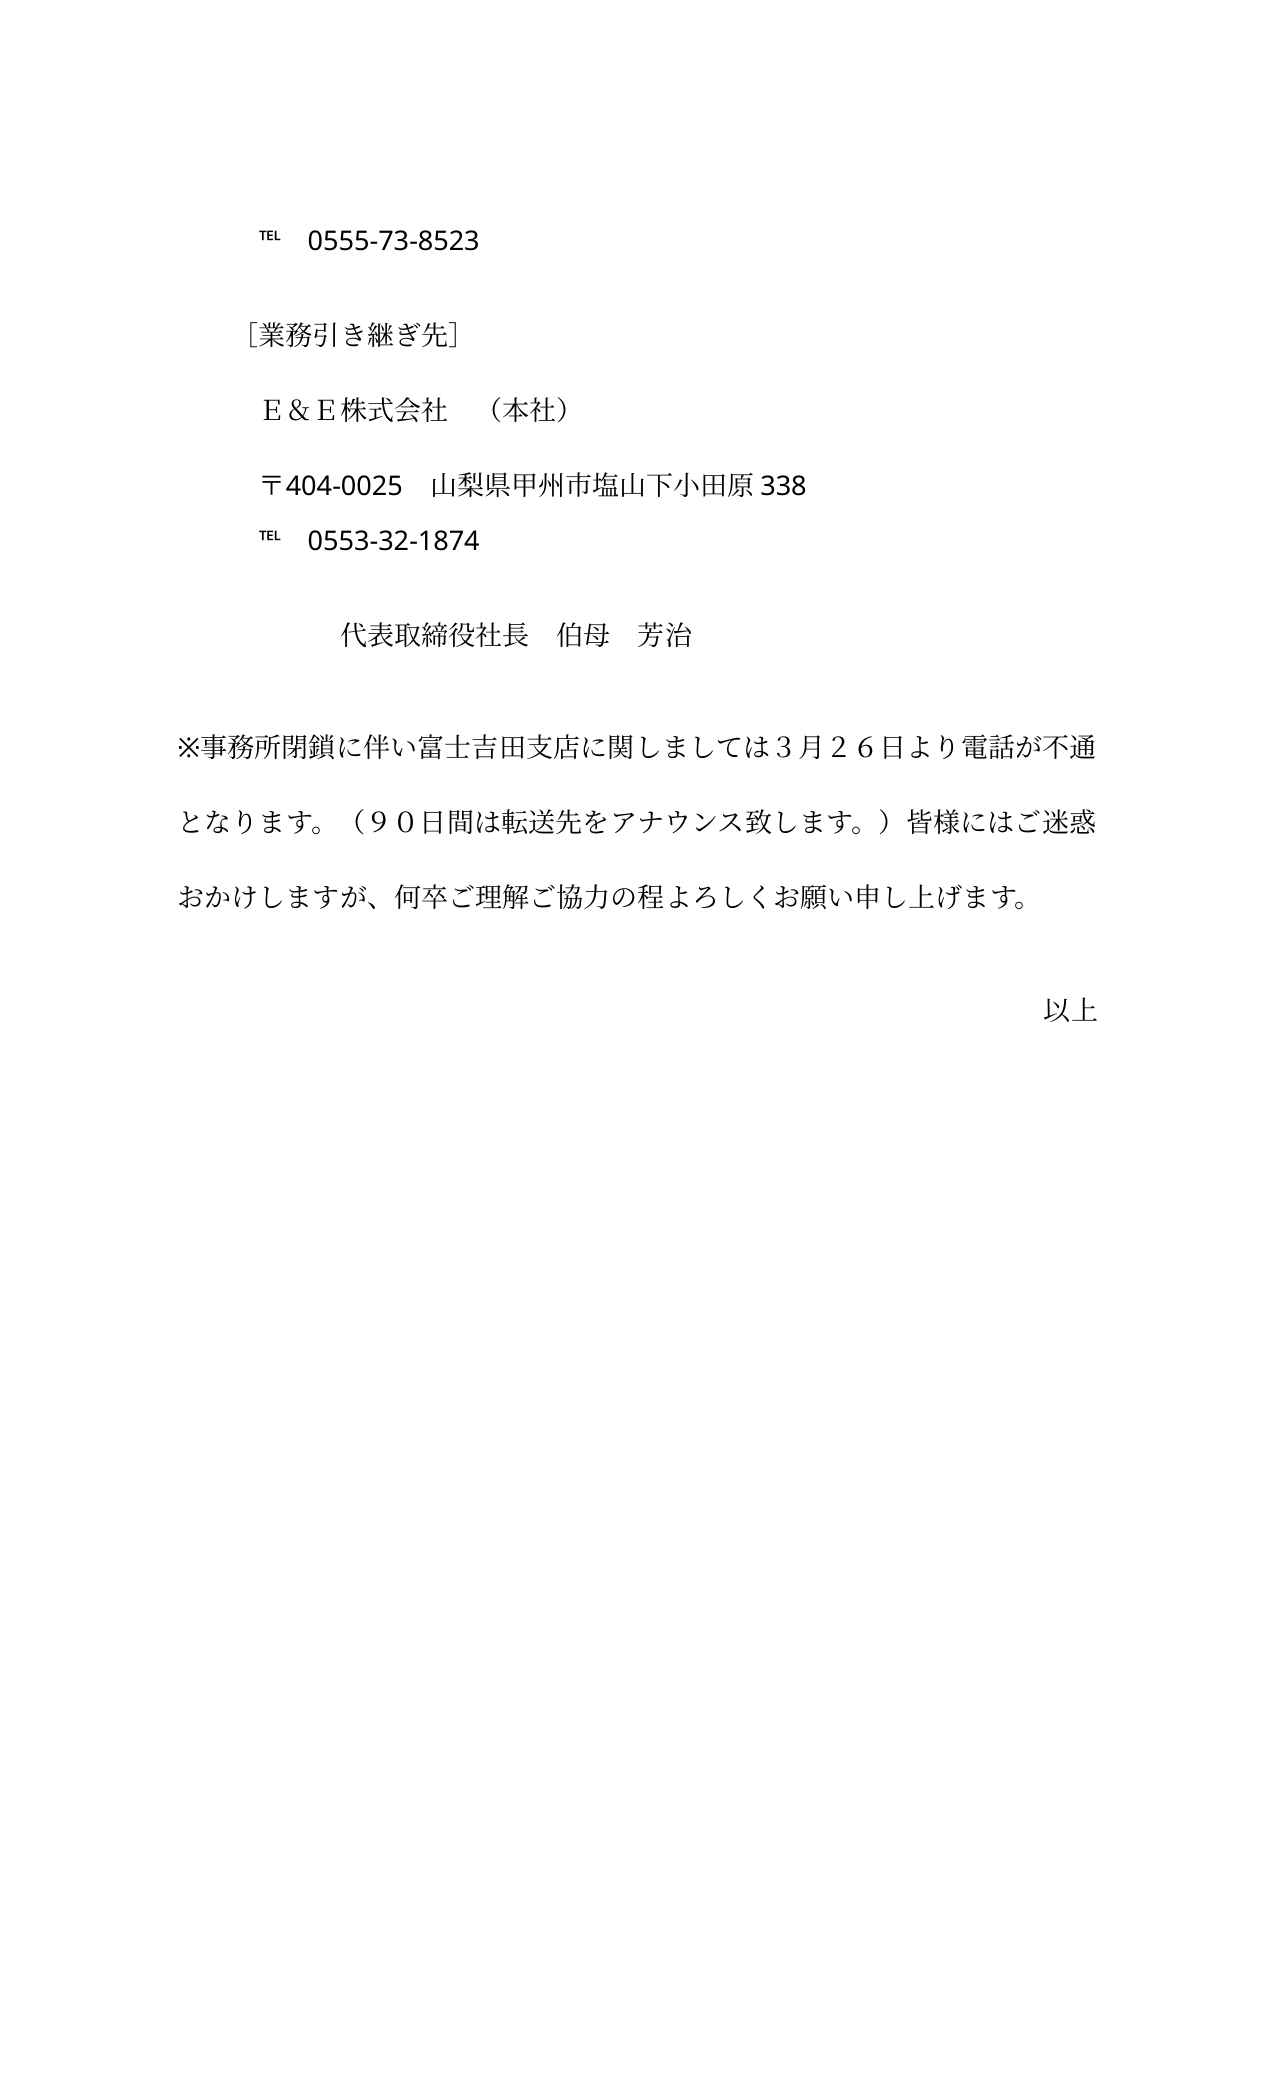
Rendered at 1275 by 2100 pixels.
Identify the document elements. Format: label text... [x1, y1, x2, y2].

text ※事務所閉鎖に伴い富士吉田支店に関しましては３月２６日より電話が不通となります。（９０日間は転送先をアナウンス致します。）皆様にはご迷惑おかけしますが、何卒ご理解ご協力の程よろしくお願い申し上げます。 [177, 708, 1098, 933]
text 以上 [177, 971, 1098, 1046]
text 代表取締役社長 伯母 芳治 [177, 596, 1098, 671]
text 〒404-0025 山梨県甲州市塩山下小田原338 [177, 446, 1098, 521]
text ℡ 0555-73-8523 [177, 221, 1098, 258]
text Ｅ＆Ｅ株式会社 （本社） [177, 371, 1098, 446]
text ［業務引き継ぎ先］ [177, 296, 1098, 371]
text ℡ 0553-32-1874 [177, 521, 1098, 558]
